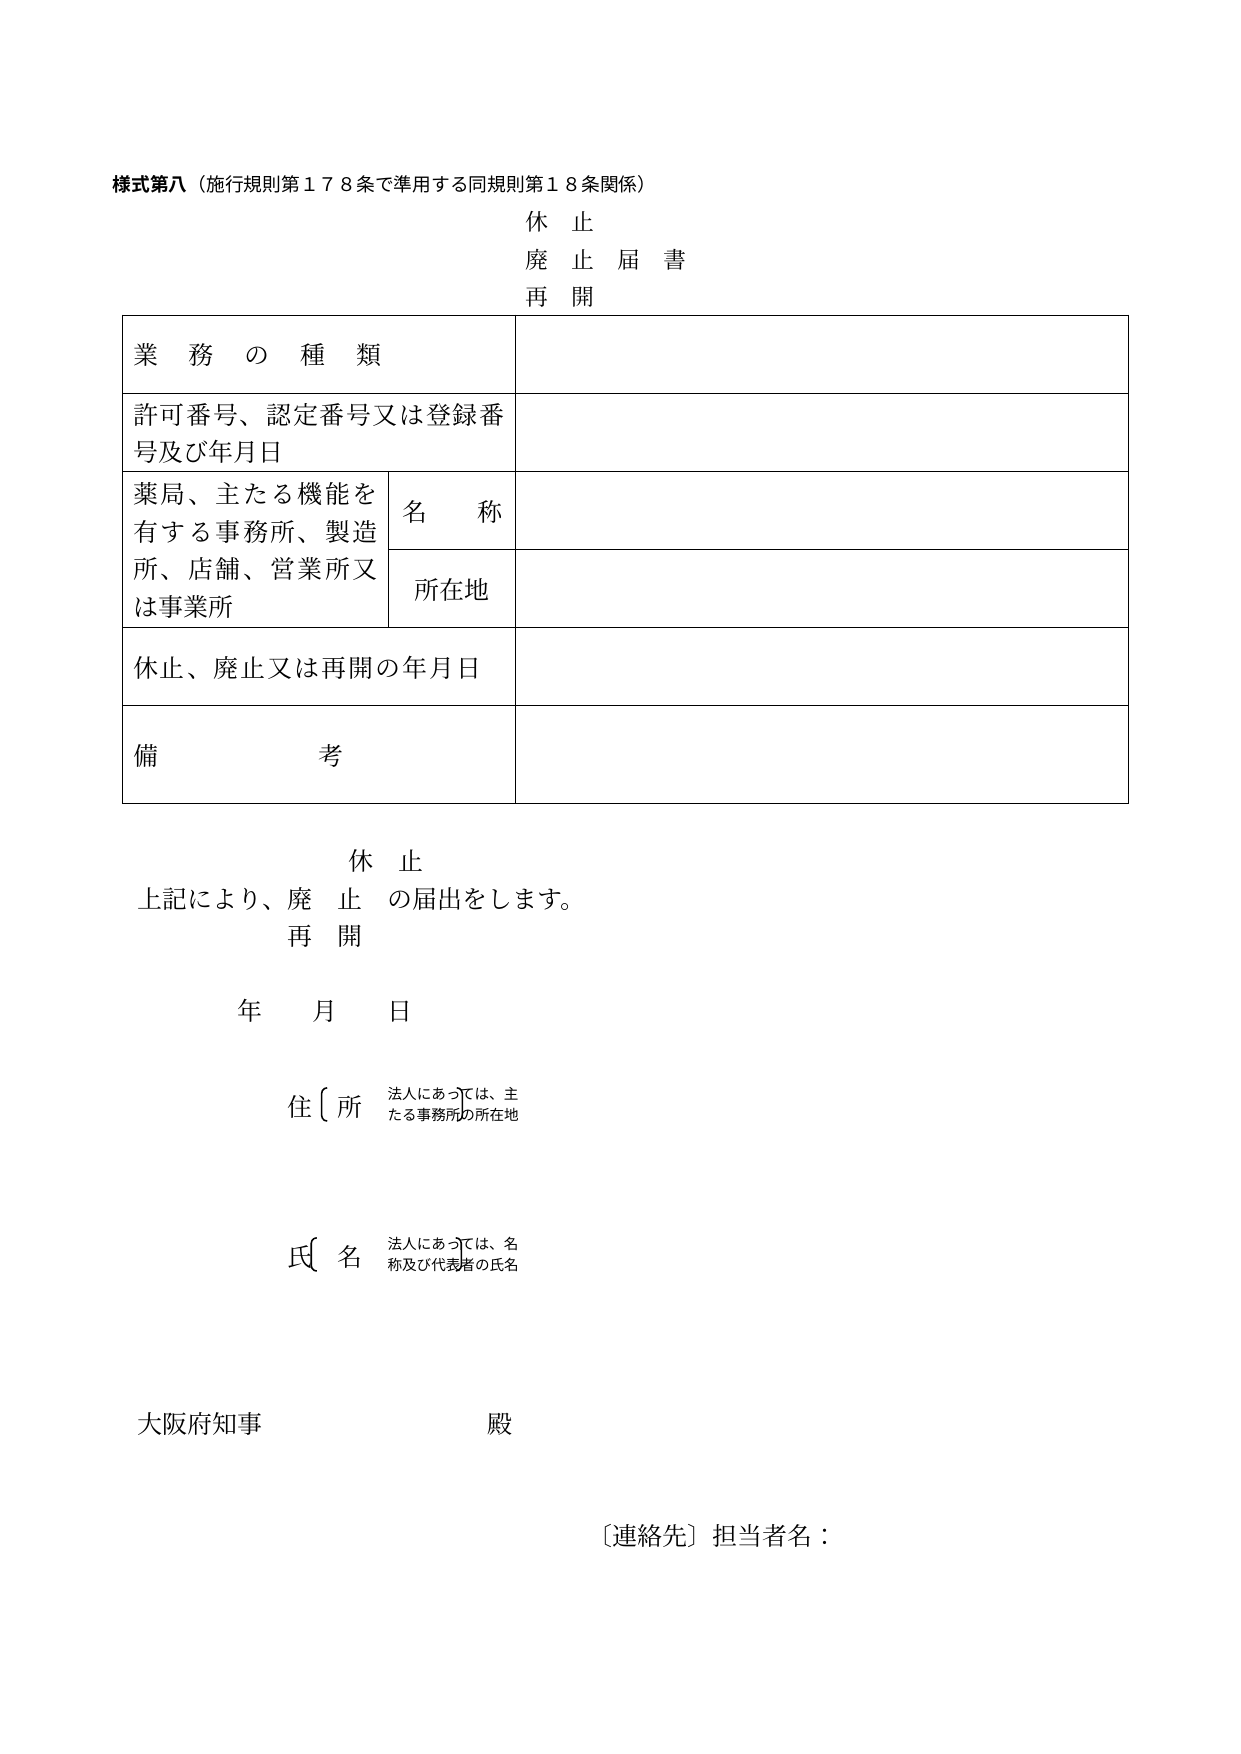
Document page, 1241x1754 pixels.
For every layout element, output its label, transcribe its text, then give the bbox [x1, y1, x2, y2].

table_cell 備考 [123, 706, 515, 803]
table_cell [516, 628, 1128, 705]
text 〔連絡先〕担当者名： [112, 1516, 1128, 1554]
table_cell 所在地 [389, 550, 515, 627]
table_cell 業務の種類 [123, 316, 515, 393]
text 氏 名 法人にあっては、名称及び代表者の氏名 [112, 1216, 1128, 1291]
text 休 止 [112, 841, 1128, 879]
text 大阪府知事 殿 [112, 1404, 1128, 1441]
table_cell [516, 394, 1128, 471]
text 様式第八（施行規則第１７８条で準用する同規則第１８条関係） [112, 164, 1128, 202]
table_cell [516, 316, 1128, 393]
table_cell [516, 550, 1128, 627]
table_cell 許可番号、認定番号又は登録番号及び年月日 [123, 394, 515, 471]
text 上記により、廃 止 の届出をします。 [112, 879, 1128, 916]
table_cell 名 称 [389, 472, 515, 549]
table_cell [516, 472, 1128, 549]
text 再 開 [112, 916, 1128, 954]
table_cell [516, 706, 1128, 803]
table_cell 薬局、主たる機能を有する事務所、製造所、店舗、営業所又は事業所 [123, 472, 388, 627]
table_header 休 止 廃 止 届 書 再 開 [515, 202, 1128, 314]
text 年 月 日 [112, 991, 1128, 1029]
text 住 所 法人にあっては、主たる事務所の所在地 [112, 1066, 1128, 1141]
table_cell 休止、廃止又は再開の年月日 [123, 628, 515, 705]
